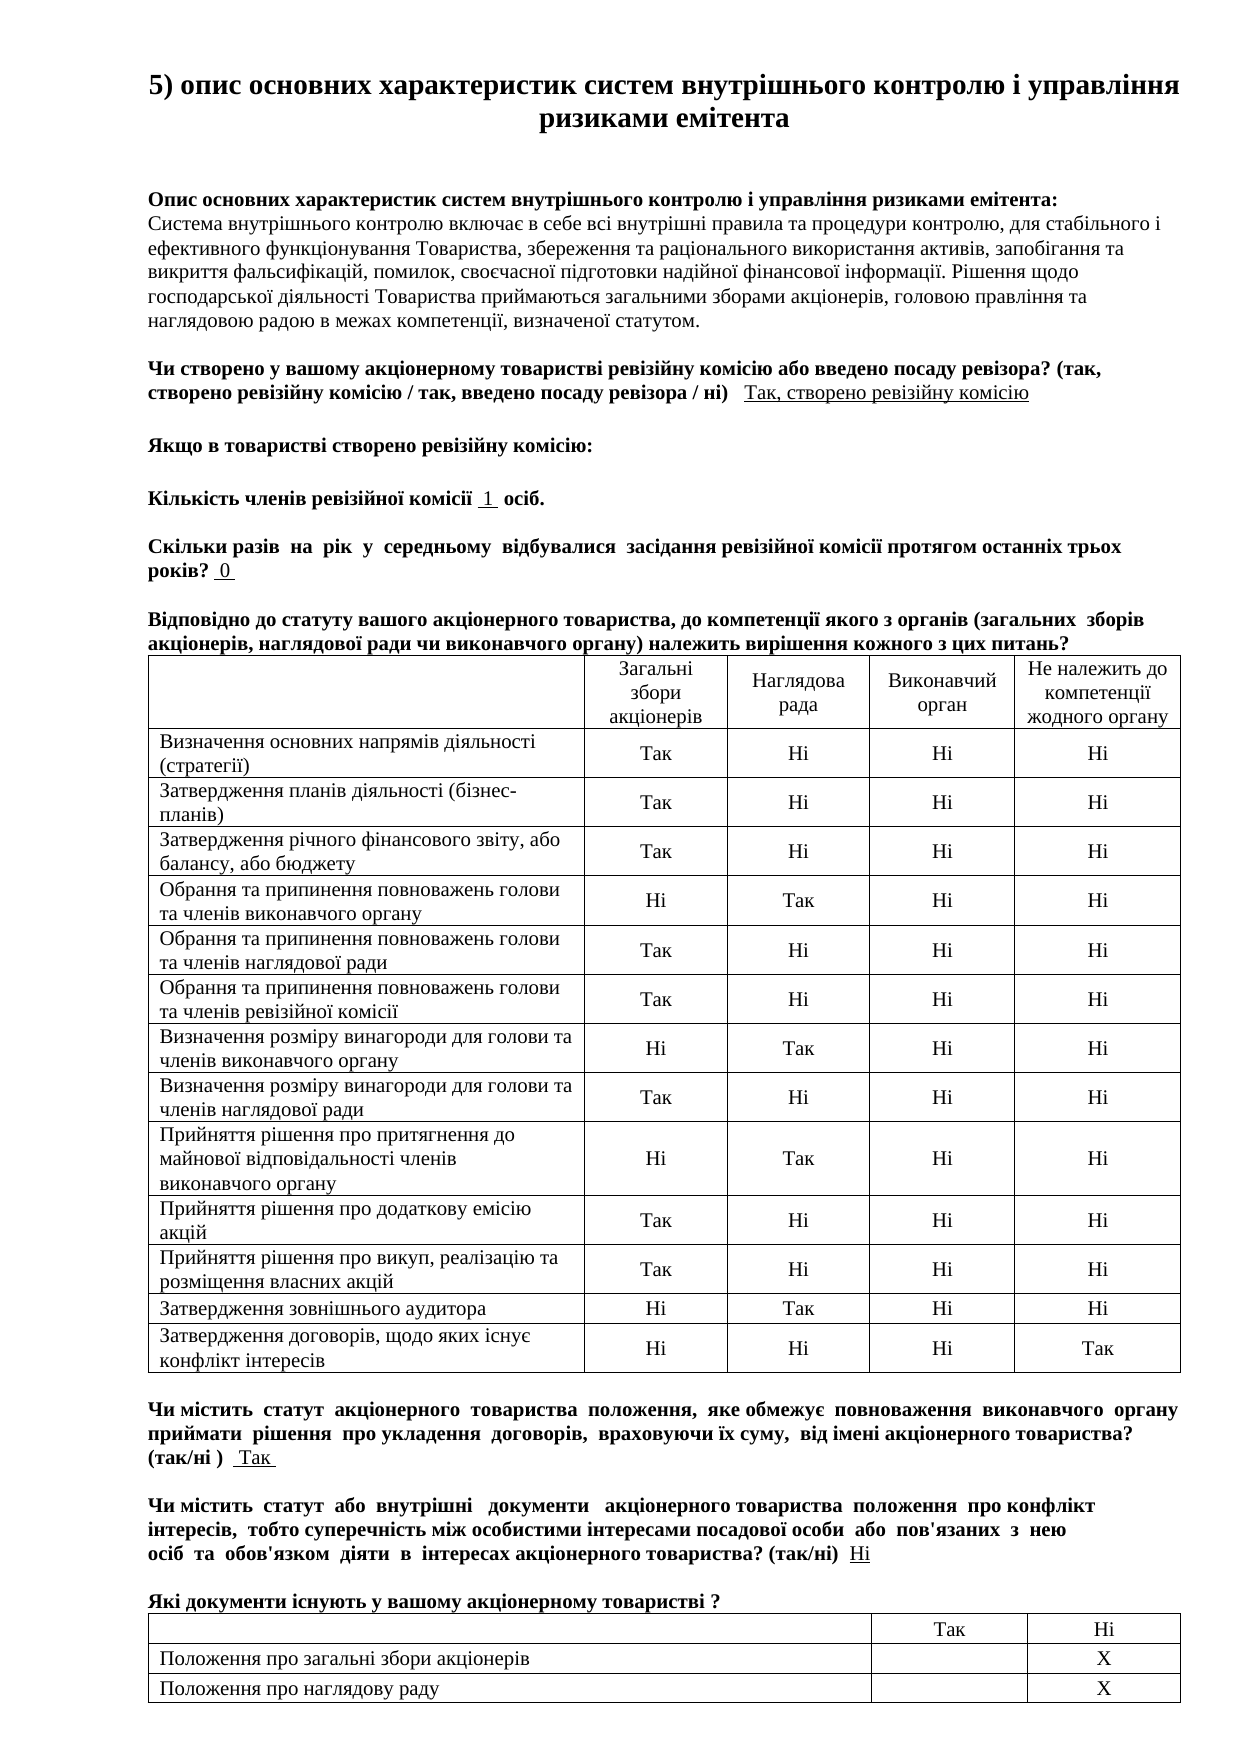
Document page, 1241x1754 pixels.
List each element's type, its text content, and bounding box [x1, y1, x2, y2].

table_header Виконавчий орган [870, 656, 1014, 728]
table_cell Визначення розміру винагороди для голови та членів наглядової ради [149, 1073, 584, 1121]
table_cell Так [728, 1024, 869, 1072]
text викриття фальсифікацій, помилок, своєчасної підготовки надійної фінансової інформації. Рішення щодо господарської діяльності Товариства приймаються загальними зборами акціонерів, головою правління та наглядовою радою в межах компетенції, визначеної статутом. [148, 259, 1181, 332]
table_cell Прийняття рішення про додаткову емісію акцій [149, 1196, 584, 1244]
table_cell Ні [1015, 926, 1180, 974]
table_cell Затвердження планів діяльності (бізнес-планів) [149, 778, 584, 826]
table_cell Ні [870, 926, 1014, 974]
table_cell Затвердження договорів, щодо яких існує конфлікт інтересів [149, 1324, 584, 1372]
table_cell Ні [870, 1324, 1014, 1372]
table_header Ні [1028, 1614, 1180, 1643]
table_cell Ні [1015, 827, 1180, 875]
table_cell Ні [1015, 778, 1180, 826]
table_cell Ні [870, 778, 1014, 826]
table_header [149, 656, 584, 728]
table_cell Визначення розміру винагороди для голови та членів виконавчого органу [149, 1024, 584, 1072]
table_cell [872, 1644, 1027, 1672]
table_cell Визначення основних напрямів діяльності (стратегії) [149, 729, 584, 777]
table_cell Так [585, 827, 727, 875]
table_cell Ні [728, 1073, 869, 1121]
table_header [149, 1614, 871, 1643]
table_cell Ні [585, 876, 727, 924]
table_cell Обрання та припинення повноважень голови та членів наглядової ради [149, 926, 584, 974]
table_cell Ні [585, 1024, 727, 1072]
text Чи містить статут або внутрішні документи акціонерного товариства положення про конфлікт інтересів, тобто суперечність між особистими інтересами посадової особи або пов'язаних з нею осіб та обов'язком діяти в інтересах акціонерного товариства? (так/ні) Ні [148, 1493, 1181, 1565]
table_cell Ні [1015, 1294, 1180, 1322]
table_cell Так [585, 1245, 727, 1293]
table_cell Так [585, 926, 727, 974]
table_cell Так [728, 1294, 869, 1322]
table_cell Затвердження зовнішнього аудитора [149, 1294, 584, 1322]
table_cell Ні [728, 1245, 869, 1293]
table_cell Ні [870, 827, 1014, 875]
table_cell Положення про наглядову раду [149, 1674, 871, 1702]
table_cell Обрання та припинення повноважень голови та членів ревізійної комісії [149, 975, 584, 1023]
table_cell Затвердження річного фінансового звіту, або балансу, або бюджету [149, 827, 584, 875]
table_cell X [1028, 1674, 1180, 1702]
table_cell Ні [870, 975, 1014, 1023]
text 5) опис основних характеристик систем внутрішнього контролю і управління ризиками емітента [148, 67, 1181, 134]
table_cell Ні [870, 1245, 1014, 1293]
table_cell [872, 1674, 1027, 1702]
table_cell Ні [870, 1294, 1014, 1322]
table_cell Так [585, 975, 727, 1023]
text Чи містить статут акціонерного товариства положення, яке обмежує повноваження виконавчого органу приймати рішення про укладення договорів, враховуючи їх суму, від імені акціонерного товариства? (так/ні ) Так [148, 1397, 1181, 1469]
table_cell Так [728, 876, 869, 924]
table_cell Ні [728, 926, 869, 974]
table_cell Положення про загальні збори акціонерів [149, 1644, 871, 1672]
table_cell Прийняття рішення про притягнення до майнової відповідальності членів виконавчого органу [149, 1122, 584, 1194]
text Які документи існують у вашому акціонерному товаристві ? [148, 1589, 1181, 1613]
text Відповідно до статуту вашого акціонерного товариства, до компетенції якого з органів (загальних зборів акціонерів, наглядової ради чи виконавчого органу) належить вирішення кожного з цих питань? [148, 607, 1181, 655]
text Скільки разів на рік у середньому відбувалися засідання ревізійної комісії протягом останніх трьох років? 0 [148, 534, 1181, 582]
table_cell Так [585, 778, 727, 826]
table_cell Ні [1015, 729, 1180, 777]
table_cell Ні [870, 1073, 1014, 1121]
table_header Не належить до компетенції жодного органу [1015, 656, 1180, 728]
text ефективного функціонування Товариства, збереження та раціонального використання активів, запобігання та [148, 235, 1181, 259]
table_cell Обрання та припинення повноважень голови та членів виконавчого органу [149, 876, 584, 924]
table_cell Ні [728, 778, 869, 826]
table_cell Ні [870, 729, 1014, 777]
table_cell Ні [870, 1122, 1014, 1194]
table_header Наглядова рада [728, 656, 869, 728]
table_cell Ні [1015, 876, 1180, 924]
table_cell Ні [728, 975, 869, 1023]
table_cell Ні [870, 1196, 1014, 1244]
table_cell Ні [1015, 1122, 1180, 1194]
text Чи створено у вашому акціонерному товаристві ревізійну комісію або введено посаду ревізора? (так, створено ревізійну комісію / так, введено посаду ревізора / ні) Так, створено ревізійну комісію [148, 356, 1181, 404]
table_cell Ні [585, 1324, 727, 1372]
table_cell Ні [728, 1196, 869, 1244]
table_cell Так [728, 1122, 869, 1194]
table_cell Прийняття рішення про викуп, реалізацію та розміщення власних акцій [149, 1245, 584, 1293]
table_cell Ні [870, 1024, 1014, 1072]
table_header Так [872, 1614, 1027, 1643]
text Система внутрішнього контролю включає в себе всі внутрішні правила та процедури контролю, для стабільного і [148, 211, 1181, 235]
table_cell Ні [1015, 975, 1180, 1023]
table_cell Ні [1015, 1245, 1180, 1293]
text Кількість членів ревізійної комісії 1 осіб. [148, 486, 1181, 510]
table_cell Ні [728, 1324, 869, 1372]
table_cell Так [585, 729, 727, 777]
table_cell Ні [1015, 1024, 1180, 1072]
table_cell Ні [585, 1294, 727, 1322]
table_cell Ні [585, 1122, 727, 1194]
table_cell Ні [728, 827, 869, 875]
table_cell Так [585, 1196, 727, 1244]
text Опис основних характеристик систем внутрішнього контролю і управління ризиками емітента: [148, 187, 1181, 211]
table_cell Ні [728, 729, 869, 777]
table_cell Так [1015, 1324, 1180, 1372]
table_cell Ні [1015, 1073, 1180, 1121]
text Якщо в товаристві створено ревізійну комісію: [148, 433, 1181, 457]
table_header Загальні збори акціонерів [585, 656, 727, 728]
table_cell Так [585, 1073, 727, 1121]
table_cell Ні [870, 876, 1014, 924]
table_cell X [1028, 1644, 1180, 1672]
table_cell Ні [1015, 1196, 1180, 1244]
